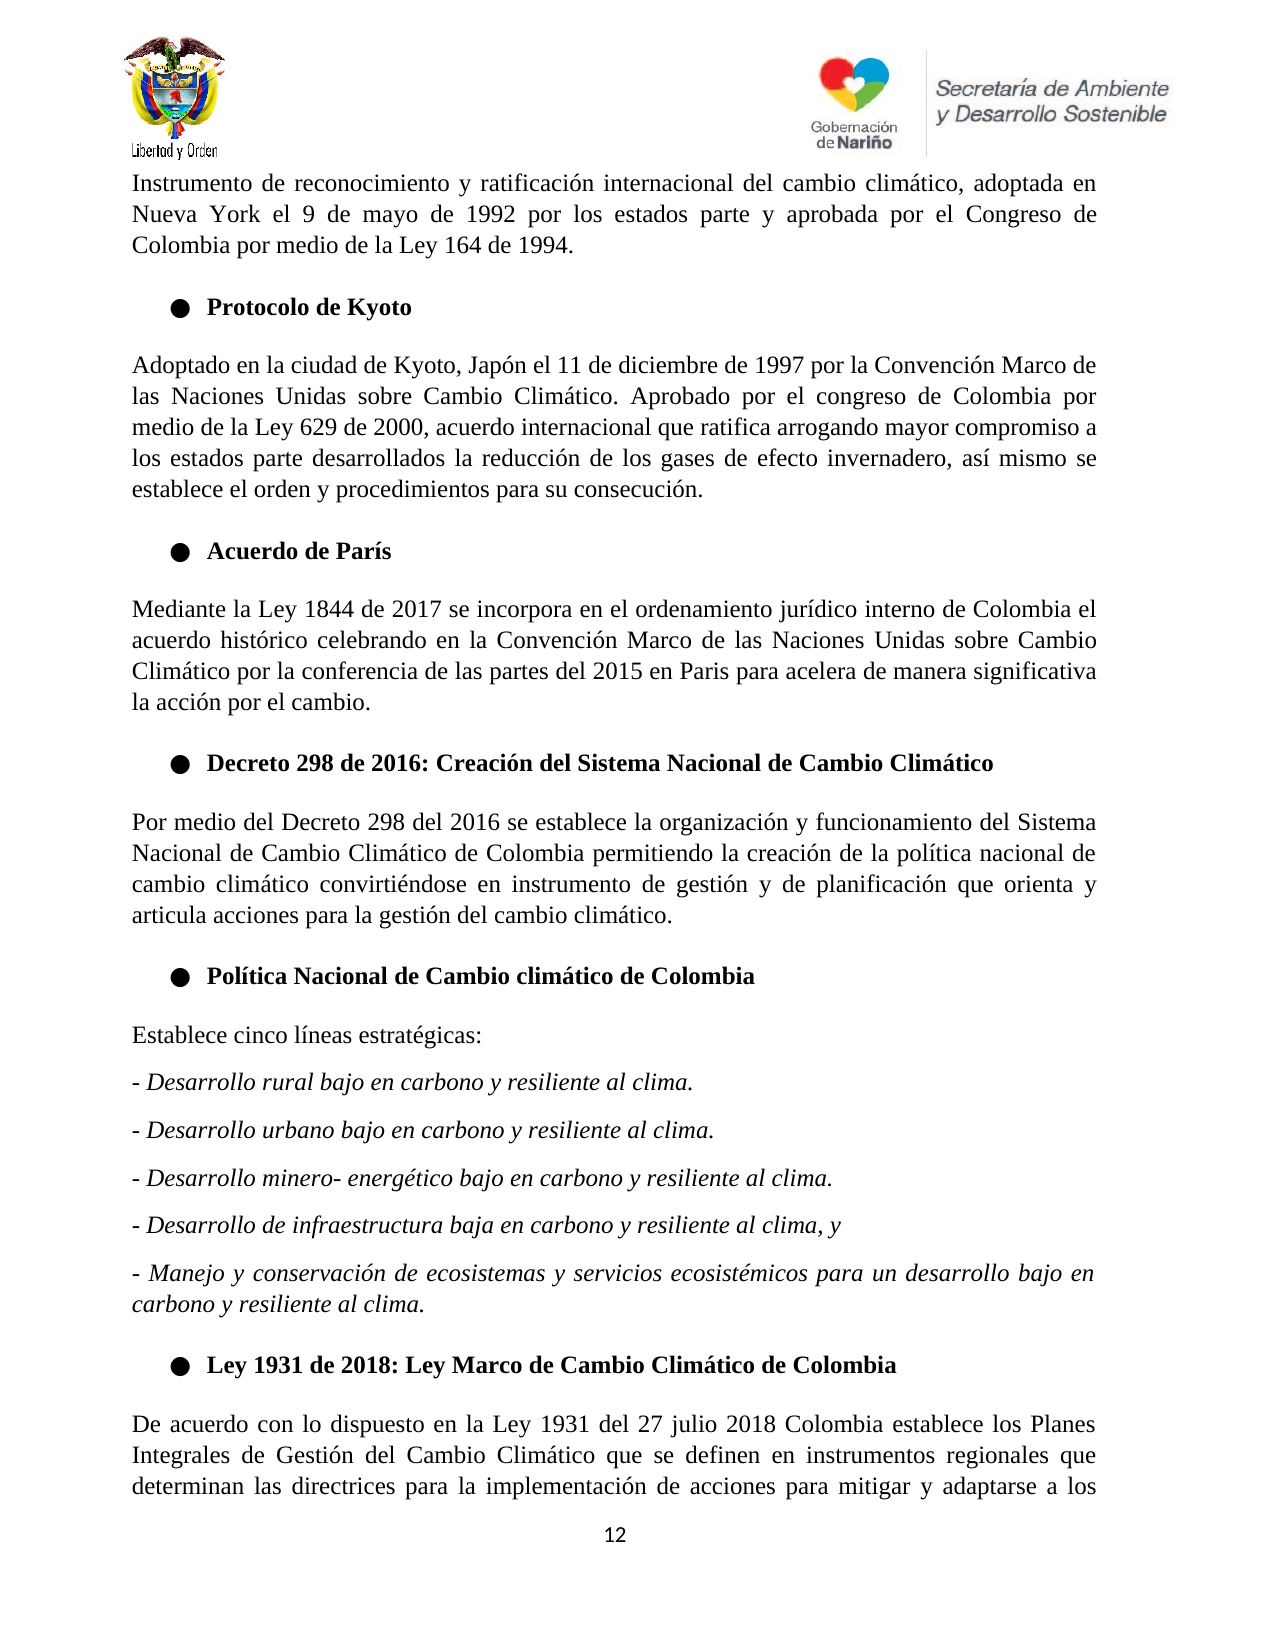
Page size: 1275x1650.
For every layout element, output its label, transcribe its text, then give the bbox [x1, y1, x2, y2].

list Política Nacional de Cambio climático de Colombia [169, 948, 1098, 999]
picture [791, 37, 1173, 166]
text - Desarrollo urbano bajo en carbono y resiliente al clima. [132, 1115, 1098, 1144]
text Mediante la Ley 1844 de 2017 se incorpora en el ordenamiento jurídico interno de Colombia el acuerdo histórico celebrando en la Convención Marco de las Naciones Unidas sobre Cambio Climático por la conferencia de las partes del 2015 en Paris para acelera de manera significativa la acción por el cambio. [132, 594, 1098, 716]
text Establece cinco líneas estratégicas: [132, 1020, 1098, 1048]
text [132, 1409, 1098, 1500]
text - Manejo y conservación de ecosistemas y servicios ecosistémicos para un desarrollo bajo en carbono y resiliente al clima. [132, 1258, 1098, 1318]
text Por medio del Decreto 298 del 2016 se establece la organización y funcionamiento del Sistema Nacional de Cambio Climático de Colombia permitiendo la creación de la política nacional de cambio climático convirtiéndose en instrumento de gestión y de planificación que orienta y articula acciones para la gestión del cambio climático. [132, 807, 1098, 929]
picture [121, 34, 229, 163]
text - Desarrollo minero- energético bajo en carbono y resiliente al clima. [132, 1163, 1098, 1192]
list Protocolo de Kyoto [169, 278, 1098, 329]
text Instrumento de reconocimiento y ratificación internacional del cambio climático, adoptada en Nueva York el 9 de mayo de 1992 por los estados parte y aprobada por el Congreso de Colombia por medio de la Ley 164 de 1994. [132, 148, 1098, 259]
text - Desarrollo de infraestructura baja en carbono y resiliente al clima, y [132, 1211, 1098, 1239]
list Ley 1931 de 2018: Ley Marco de Cambio Climático de Colombia [169, 1337, 1098, 1388]
list Acuerdo de París [169, 522, 1098, 573]
text Adoptado en la ciudad de Kyoto, Japón el 11 de diciembre de 1997 por la Convención Marco de las Naciones Unidas sobre Cambio Climático. Aprobado por el congreso de Colombia por medio de la Ley 629 de 2000, acuerdo internacional que ratifica arrogando mayor compromiso a los estados parte desarrollados la reducción de los gases de efecto invernadero, así mismo se establece el orden y procedimientos para su consecución. [132, 350, 1098, 503]
list Decreto 298 de 2016: Creación del Sistema Nacional de Cambio Climático [169, 735, 1098, 786]
text - Desarrollo rural bajo en carbono y resiliente al clima. [132, 1067, 1098, 1096]
